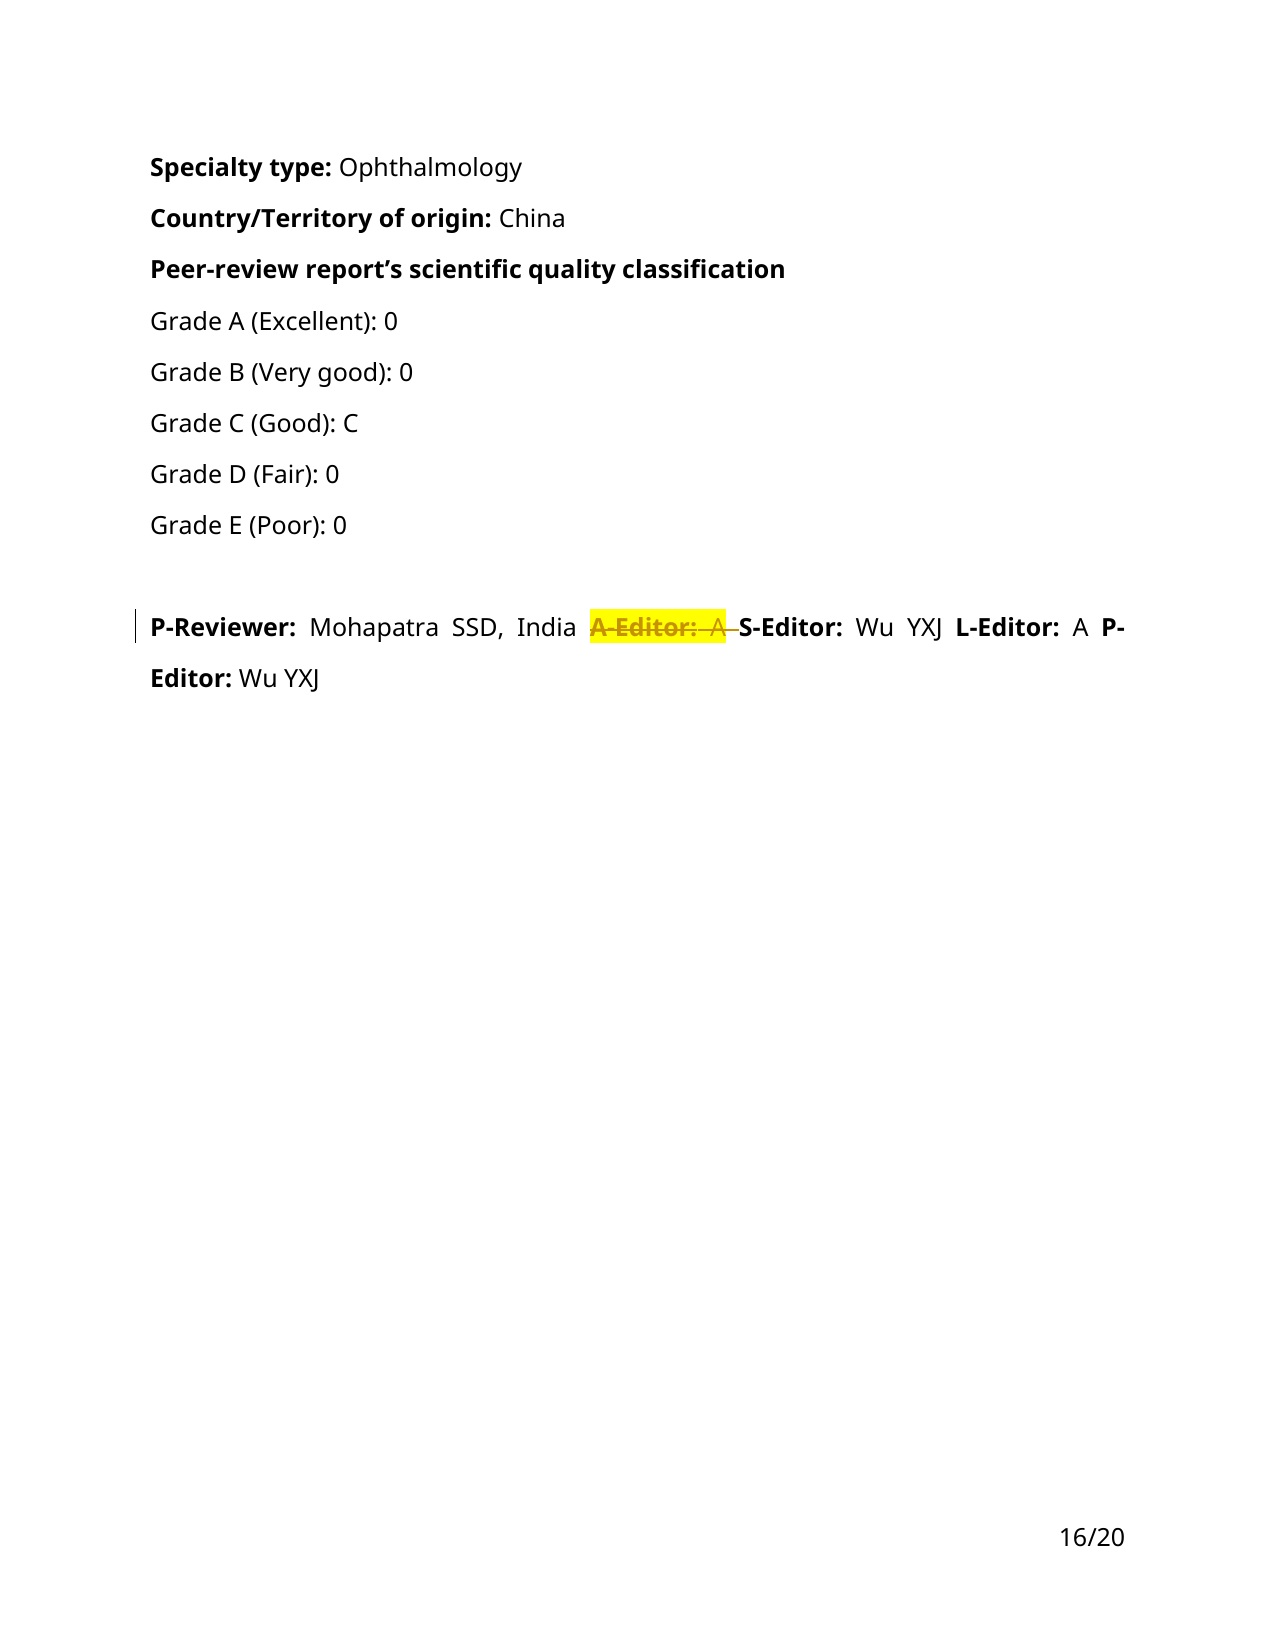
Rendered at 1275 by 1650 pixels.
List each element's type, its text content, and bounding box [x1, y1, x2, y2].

text Grade C (Good): C [150, 405, 1125, 439]
text Grade D (Fair): 0 [150, 456, 1125, 490]
text Specialty type: Ophthalmology [150, 150, 1125, 184]
text Country/Territory of origin: China [150, 201, 1125, 235]
text Grade B (Very good): 0 [150, 354, 1125, 388]
text Grade E (Poor): 0 [150, 507, 1125, 541]
text Grade A (Excellent): 0 [150, 303, 1125, 337]
text P-Reviewer: Mohapatra SSD, India S-Editor: Wu YXJ L-Editor: A P-Editor: Wu YXJ [150, 609, 1125, 694]
text Peer-review report’s scientific quality classification [150, 252, 1125, 286]
